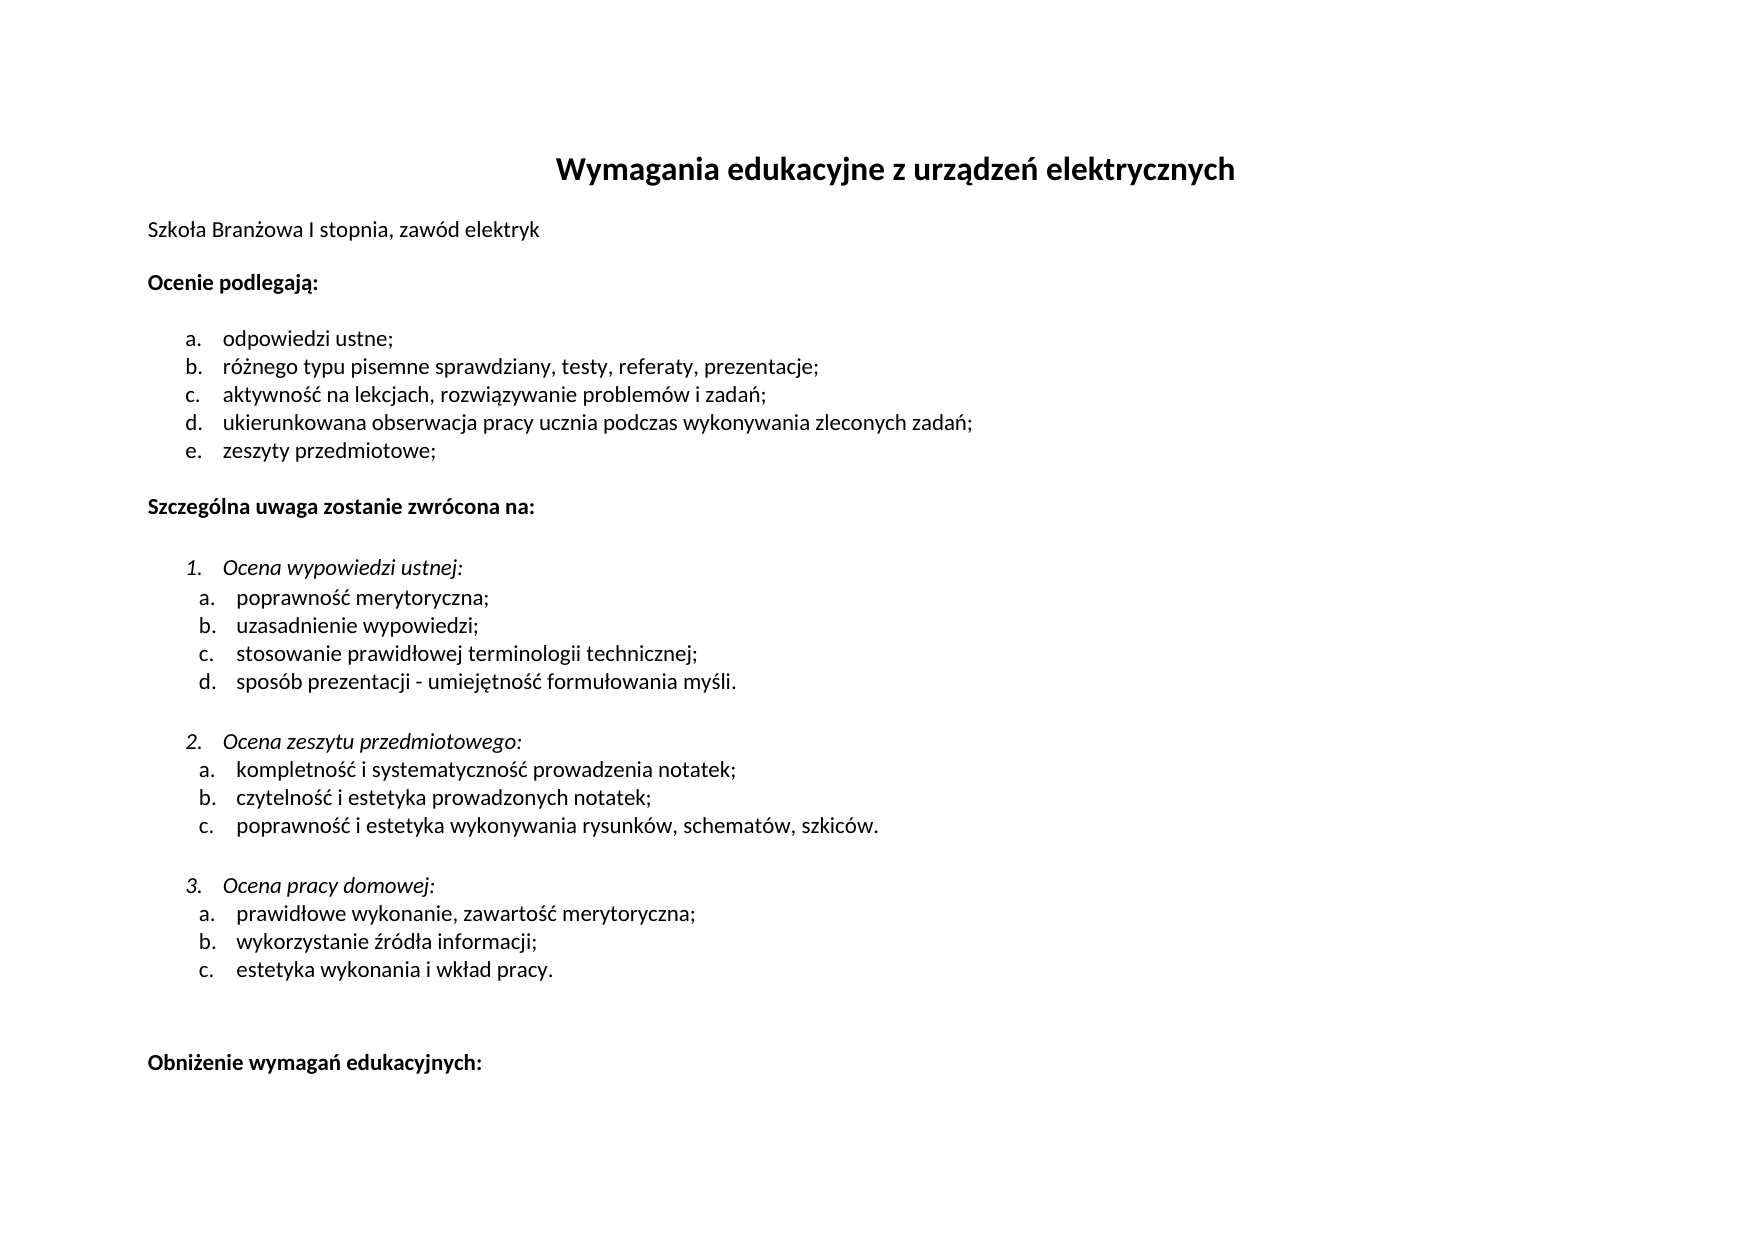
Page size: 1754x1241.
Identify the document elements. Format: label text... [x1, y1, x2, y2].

list różnego typu pisemne sprawdziany, testy, referaty, prezentacje; [185, 352, 1606, 380]
list poprawność i estetyka wykonywania rysunków, schematów, szkiców. [199, 811, 1606, 839]
list sposób prezentacji - umiejętność formułowania myśli. [199, 667, 1606, 695]
list kompletność i systematyczność prowadzenia notatek; [199, 755, 1606, 783]
list czytelność i estetyka prowadzonych notatek; [199, 783, 1606, 811]
list Ocena wypowiedzi ustnej: [185, 553, 1606, 581]
list Ocena pracy domowej: [185, 871, 1606, 899]
text Ocenie podlegają: [148, 268, 1606, 296]
list odpowiedzi ustne; [185, 324, 1606, 352]
list zeszyty przedmiotowe; [185, 436, 1606, 464]
text Wymagania edukacyjne z urządzeń elektrycznych [185, 148, 1606, 188]
list aktywność na lekcjach, rozwiązywanie problemów i zadań; [185, 380, 1606, 408]
list estetyka wykonania i wkład pracy. [199, 955, 1606, 983]
list uzasadnienie wypowiedzi; [199, 611, 1606, 639]
text Obniżenie wymagań edukacyjnych: [148, 1048, 1606, 1076]
list stosowanie prawidłowej terminologii technicznej; [199, 639, 1606, 667]
list Ocena zeszytu przedmiotowego: [185, 727, 1606, 755]
list wykorzystanie źródła informacji; [199, 927, 1606, 955]
list poprawność merytoryczna; [199, 583, 1606, 611]
text Szczególna uwaga zostanie zwrócona na: [148, 492, 1606, 520]
list prawidłowe wykonanie, zawartość merytoryczna; [199, 899, 1606, 927]
text Szkoła Branżowa I stopnia, zawód elektryk [148, 215, 1606, 243]
list ukierunkowana obserwacja pracy ucznia podczas wykonywania zleconych zadań; [185, 408, 1606, 436]
